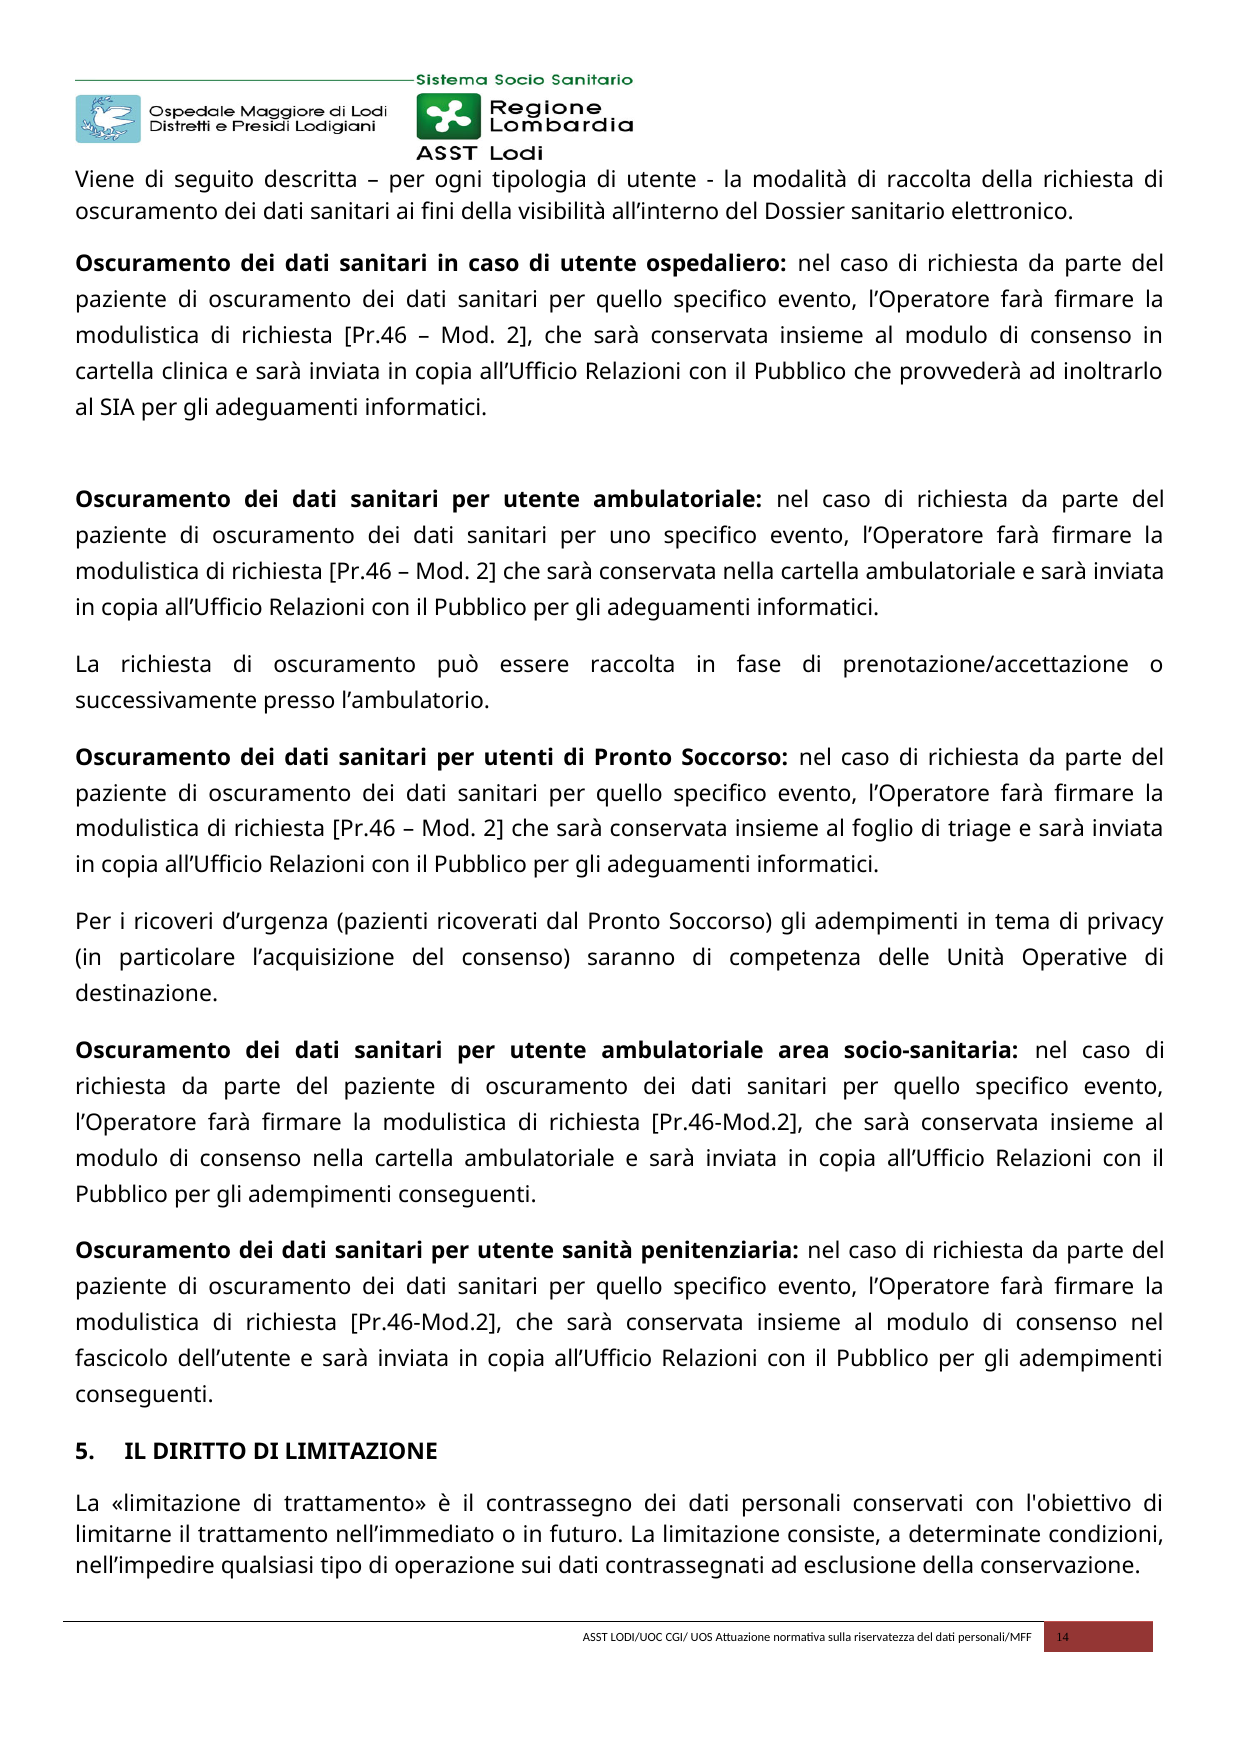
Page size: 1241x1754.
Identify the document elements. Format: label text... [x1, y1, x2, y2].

text Oscuramento dei dati sanitari per utente ambulatoriale area socio-sanitaria: nel caso di richiesta da parte del paziente di oscuramento dei dati sanitari per quello specifico evento, l’Operatore farà firmare la modulistica di richiesta [Pr.46-Mod.2], che sarà conservata insieme al modulo di consenso nella cartella ambulatoriale e sarà inviata in copia all’Ufficio Relazioni con il Pubblico per gli adempimenti conseguenti. [75, 1034, 1165, 1209]
text Oscuramento dei dati sanitari in caso di utente ospedaliero: nel caso di richiesta da parte del paziente di oscuramento dei dati sanitari per quello specifico evento, l’Operatore farà firmare la modulistica di richiesta [Pr.46 – Mod. 2], che sarà conservata insieme al modulo di consenso in cartella clinica e sarà inviata in copia all’Ufficio Relazioni con il Pubblico che provvederà ad inoltrarlo al SIA per gli adeguamenti informatici. [75, 247, 1165, 422]
text Per i ricoveri d’urgenza (pazienti ricoverati dal Pronto Soccorso) gli adempimenti in tema di privacy (in particolare l’acquisizione del consenso) saranno di competenza delle Unità Operative di destinazione. [75, 905, 1165, 1008]
text Viene di seguito descritta – per ogni tipologia di utente - la modalità di raccolta della richiesta di oscuramento dei dati sanitari ai fini della visibilità all’interno del Dossier sanitario elettronico. [75, 163, 1165, 226]
text 5. IL DIRITTO DI LIMITAZIONE [75, 1435, 1165, 1466]
picture [75, 73, 635, 164]
text La richiesta di oscuramento può essere raccolta in fase di prenotazione/accettazione o successivamente presso l’ambulatorio. [75, 648, 1165, 715]
text Oscuramento dei dati sanitari per utente sanità penitenziaria: nel caso di richiesta da parte del paziente di oscuramento dei dati sanitari per quello specifico evento, l’Operatore farà firmare la modulistica di richiesta [Pr.46-Mod.2], che sarà conservata insieme al modulo di consenso nel fascicolo dell’utente e sarà inviata in copia all’Ufficio Relazioni con il Pubblico per gli adempimenti conseguenti. [75, 1234, 1165, 1409]
text Oscuramento dei dati sanitari per utenti di Pronto Soccorso: nel caso di richiesta da parte del paziente di oscuramento dei dati sanitari per quello specifico evento, l’Operatore farà firmare la modulistica di richiesta [Pr.46 – Mod. 2] che sarà conservata insieme al foglio di triage e sarà inviata in copia all’Ufficio Relazioni con il Pubblico per gli adeguamenti informatici. [75, 741, 1165, 879]
text Oscuramento dei dati sanitari per utente ambulatoriale: nel caso di richiesta da parte del paziente di oscuramento dei dati sanitari per uno specifico evento, l’Operatore farà firmare la modulistica di richiesta [Pr.46 – Mod. 2] che sarà conservata nella cartella ambulatoriale e sarà inviata in copia all’Ufficio Relazioni con il Pubblico per gli adeguamenti informatici. [75, 483, 1165, 622]
text La «limitazione di trattamento» è il contrassegno dei dati personali conservati con l'obiettivo di limitarne il trattamento nell’immediato o in futuro. La limitazione consiste, a determinate condizioni, nell’impedire qualsiasi tipo di operazione sui dati contrassegnati ad esclusione della conservazione. [75, 1487, 1165, 1581]
